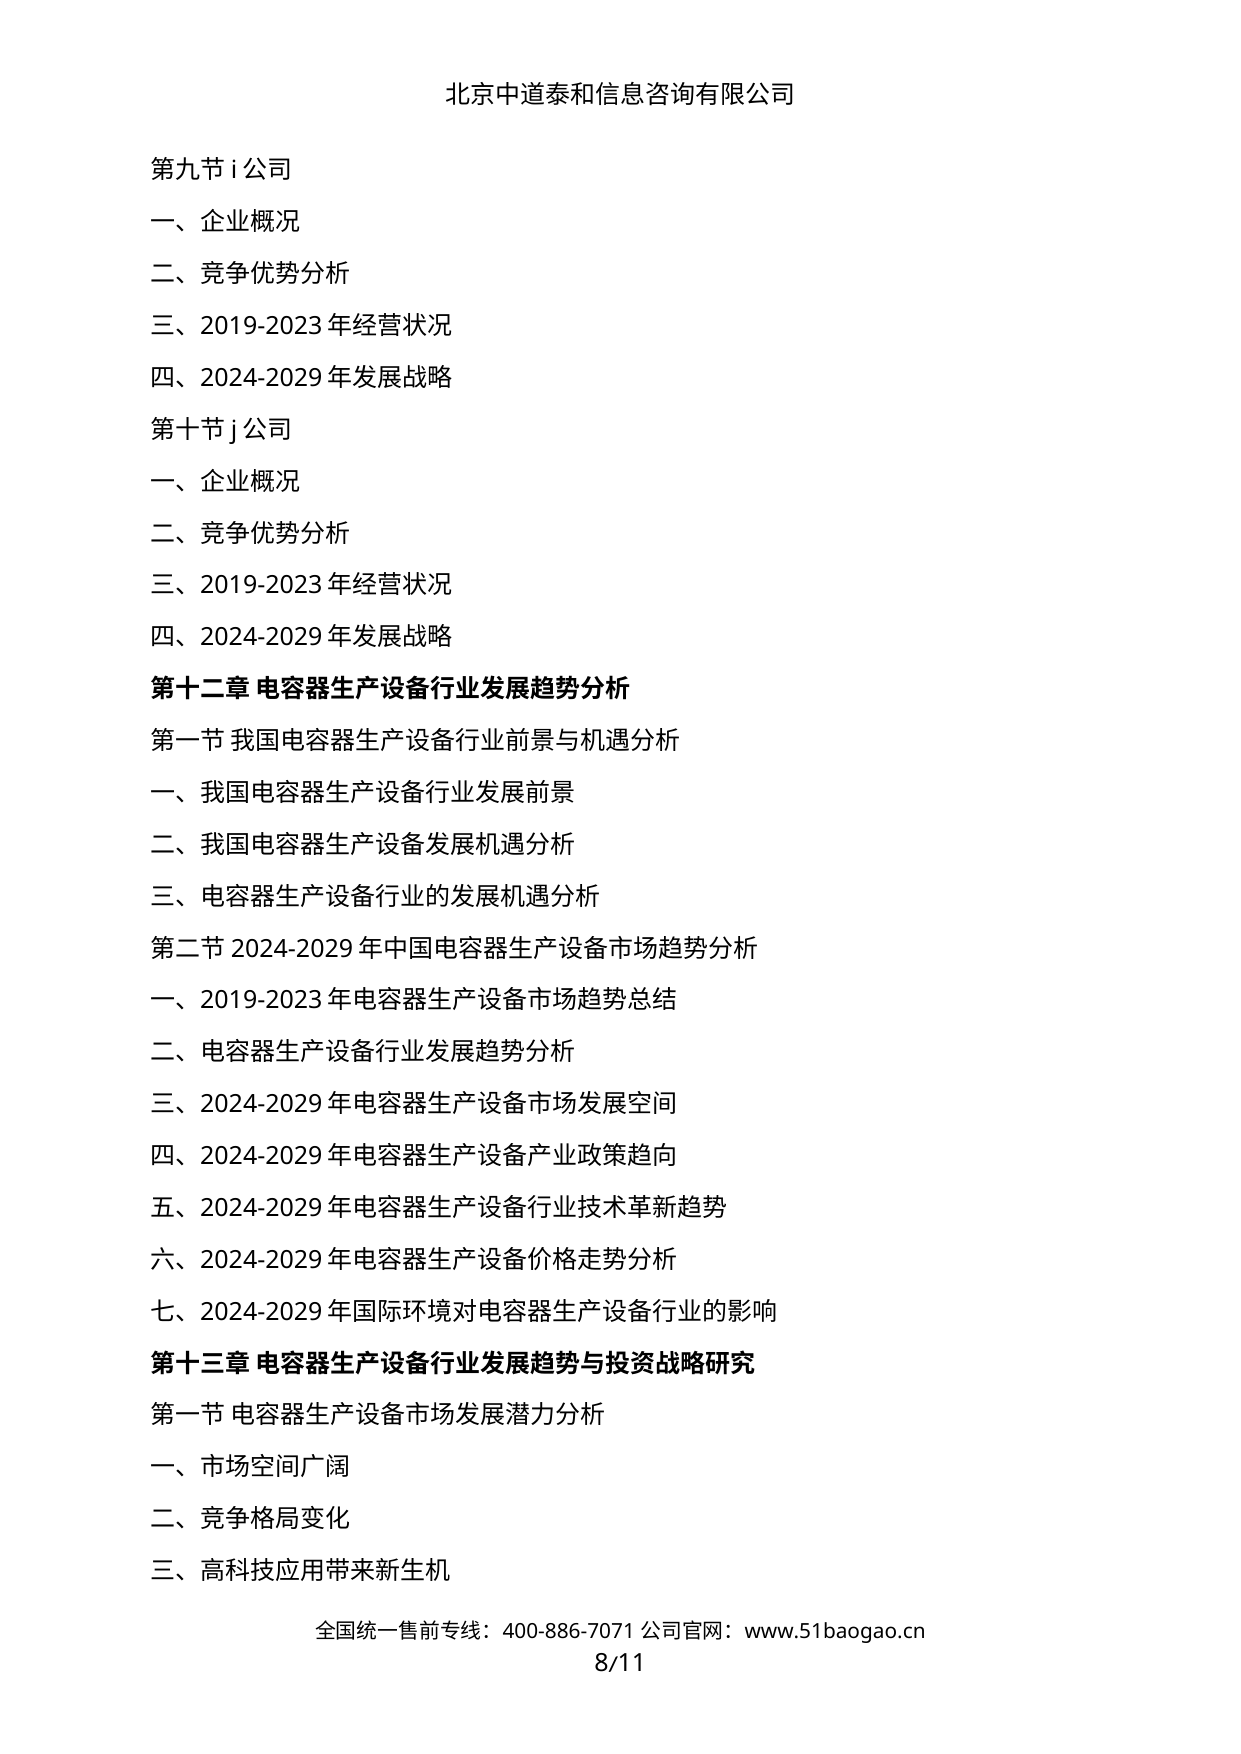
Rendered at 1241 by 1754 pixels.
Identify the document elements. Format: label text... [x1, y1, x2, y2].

text 三、2019-2023年经营状况 [150, 306, 1090, 342]
text 第十三章 电容器生产设备行业发展趋势与投资战略研究 [150, 1343, 1090, 1379]
text 四、2024-2029年电容器生产设备产业政策趋向 [150, 1136, 1090, 1172]
text 二、竞争格局变化 [150, 1499, 1090, 1535]
text 二、竞争优势分析 [150, 513, 1090, 549]
text 三、2024-2029年电容器生产设备市场发展空间 [150, 1084, 1090, 1120]
text 第一节 电容器生产设备市场发展潜力分析 [150, 1395, 1090, 1431]
text 一、企业概况 [150, 461, 1090, 497]
text 一、2019-2023年电容器生产设备市场趋势总结 [150, 980, 1090, 1016]
text 七、2024-2029年国际环境对电容器生产设备行业的影响 [150, 1291, 1090, 1327]
text 二、竞争优势分析 [150, 254, 1090, 290]
text 二、电容器生产设备行业发展趋势分析 [150, 1032, 1090, 1068]
text 三、2019-2023年经营状况 [150, 565, 1090, 601]
text 第十节 j公司 [150, 409, 1090, 446]
text 六、2024-2029年电容器生产设备价格走势分析 [150, 1239, 1090, 1276]
text 三、电容器生产设备行业的发展机遇分析 [150, 876, 1090, 912]
text 第九节 i公司 [150, 150, 1090, 186]
text 五、2024-2029年电容器生产设备行业技术革新趋势 [150, 1187, 1090, 1224]
text 四、2024-2029年发展战略 [150, 357, 1090, 394]
text 四、2024-2029年发展战略 [150, 617, 1090, 653]
text 第二节 2024-2029年中国电容器生产设备市场趋势分析 [150, 928, 1090, 964]
text 二、我国电容器生产设备发展机遇分析 [150, 824, 1090, 861]
text 一、我国电容器生产设备行业发展前景 [150, 772, 1090, 809]
text 一、市场空间广阔 [150, 1447, 1090, 1483]
text 一、企业概况 [150, 202, 1090, 238]
text 三、高科技应用带来新生机 [150, 1551, 1090, 1587]
text 第一节 我国电容器生产设备行业前景与机遇分析 [150, 721, 1090, 757]
text 第十二章 电容器生产设备行业发展趋势分析 [150, 669, 1090, 705]
